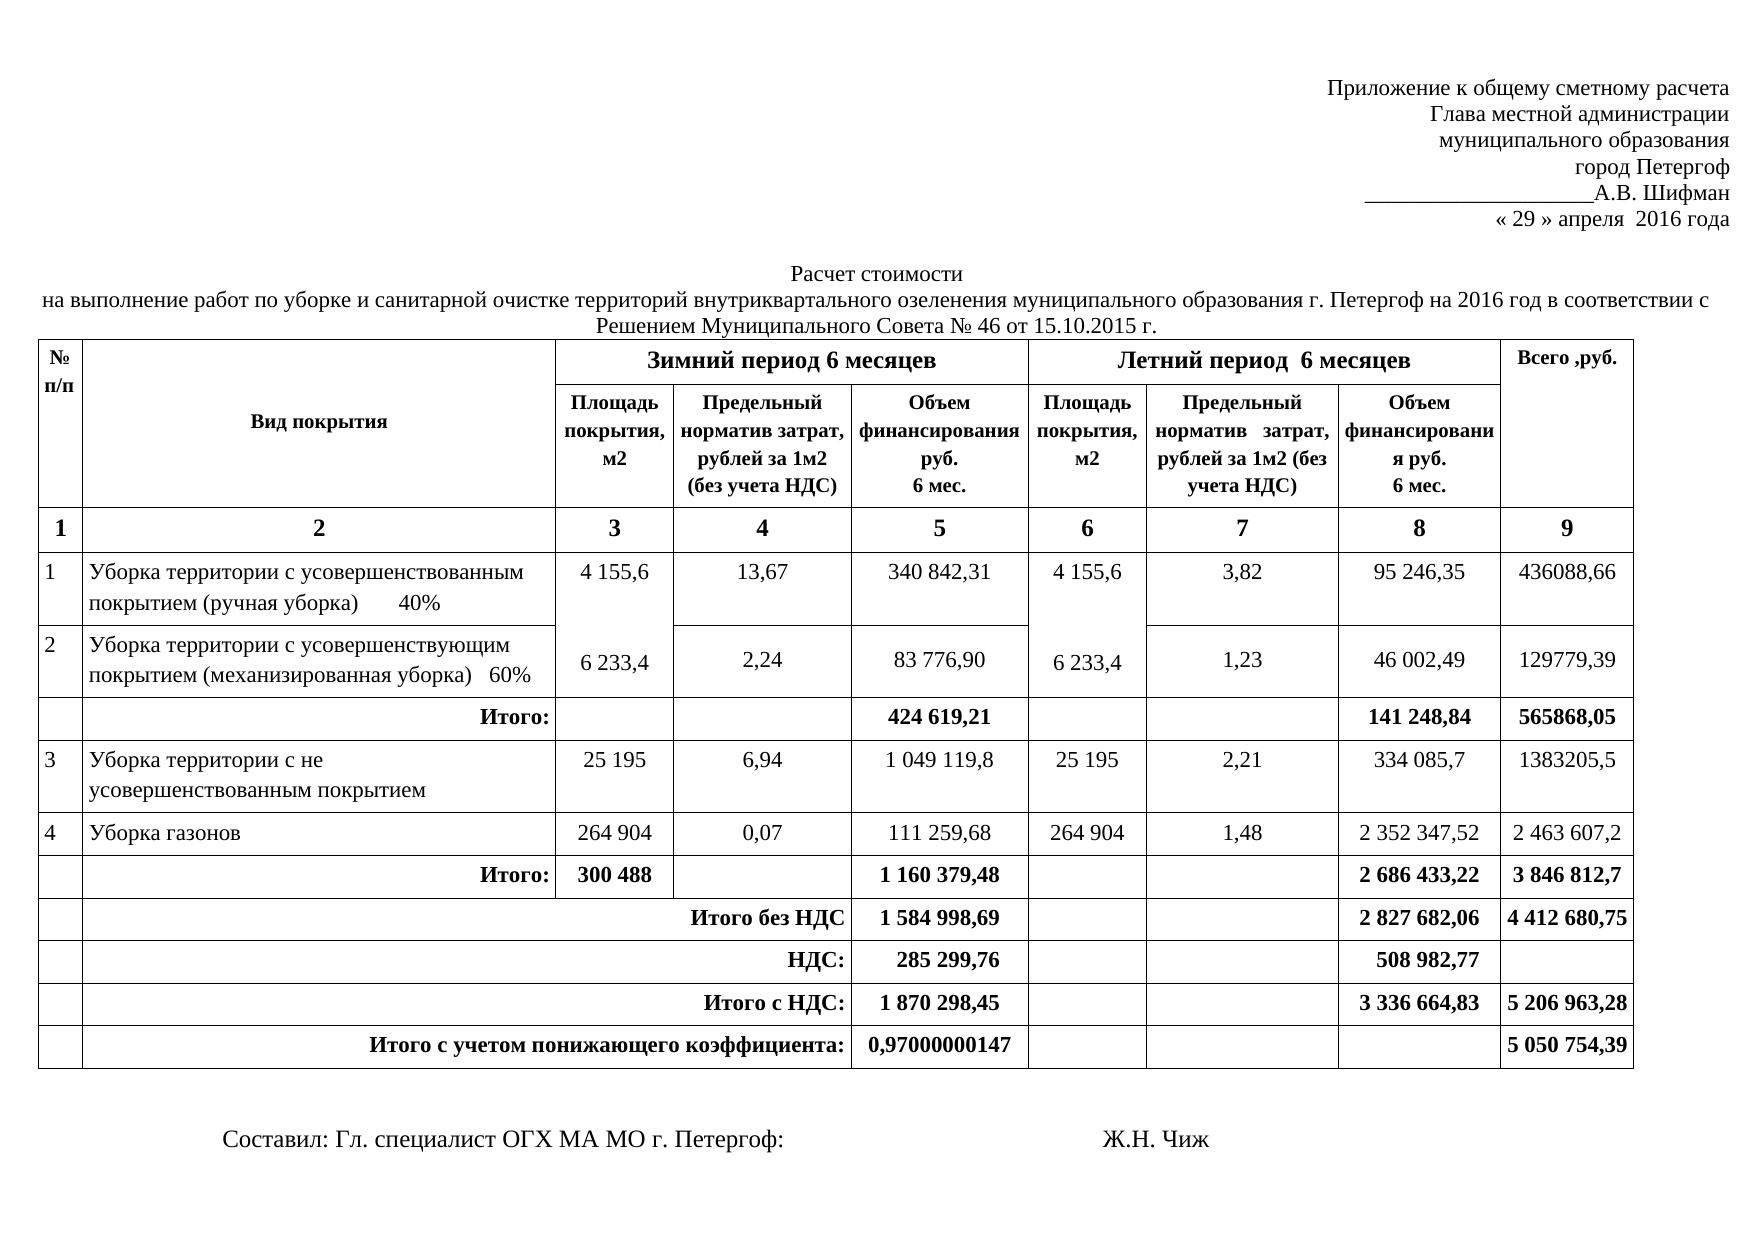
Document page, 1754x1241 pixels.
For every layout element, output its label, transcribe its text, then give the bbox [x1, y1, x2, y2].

table_cell Уборка территории с не усовершенствованным покрытием [83, 741, 555, 812]
table_cell 2 463 607,2 [1501, 813, 1633, 855]
table_cell 5 050 754,39 [1501, 1026, 1633, 1068]
text ____________________А.В. Шифман [24, 179, 1730, 206]
table_cell 1 870 298,45 [852, 984, 1028, 1025]
text на выполнение работ по уборке и санитарной очистке территорий внутриквартального озеленения муниципального образования г. Петергоф на 2016 год в соответствии с Решением Муниципального Совета № 46 от 15.10.2015 г. [24, 286, 1730, 339]
table_cell Итого с учетом понижающего коэффициента: [83, 1026, 851, 1068]
table_cell Итого: [83, 856, 555, 897]
table_cell [39, 899, 82, 940]
table_cell Площадь покрытия, м2 [1029, 385, 1146, 507]
table_cell 0,07 [674, 813, 851, 855]
table_cell 0,97000000147 [852, 1026, 1028, 1068]
table_cell [1147, 984, 1338, 1025]
table_cell 1,48 [1147, 813, 1338, 855]
text Расчет стоимости [24, 260, 1730, 286]
table_cell Итого с НДС: [83, 984, 851, 1025]
table_cell 13,67 [674, 553, 851, 624]
table_cell Предельный норматив затрат, рублей за 1м2 (без учета НДС) [674, 385, 851, 507]
table_cell Объем финансирования руб. 6 мес. [852, 385, 1028, 507]
text Глава местной администрации [24, 100, 1730, 126]
table_cell [1339, 1026, 1500, 1068]
table_cell [1029, 1026, 1146, 1068]
table_cell 300 488 [556, 856, 673, 897]
table_cell 5 206 963,28 [1501, 984, 1633, 1025]
table_cell Уборка газонов [83, 813, 555, 855]
table_cell [1029, 899, 1146, 940]
table_cell 7 [1147, 508, 1338, 552]
table_cell 2 [83, 508, 555, 552]
table_cell 4 [674, 508, 851, 552]
table_cell 2 827 682,06 [1339, 899, 1500, 940]
table_cell [556, 698, 673, 739]
table_cell 4 155,6 6 233,4 [556, 553, 673, 697]
table_cell 83 776,90 [852, 626, 1028, 697]
table_cell 3 846 812,7 [1501, 856, 1633, 897]
table_cell [39, 984, 82, 1025]
table_cell Площадь покрытия, м2 [556, 385, 673, 507]
table_cell 3 336 664,83 [1339, 984, 1500, 1025]
table_cell Итого: [83, 698, 555, 739]
table_cell 8 [1339, 508, 1500, 552]
table_cell 1 [39, 553, 82, 624]
table_cell 340 842,31 [852, 553, 1028, 624]
table_cell Уборка территории с усовершенствующим покрытием (механизированная уборка) 60% [83, 626, 555, 697]
table_cell 264 904 [1029, 813, 1146, 855]
table_cell 6 [1029, 508, 1146, 552]
text муниципального образования [24, 126, 1730, 153]
table_cell 424 619,21 [852, 698, 1028, 739]
table_header № п/п [39, 340, 82, 507]
table_cell 1 049 119,8 [852, 741, 1028, 812]
text « 29 » апреля 2016 года [24, 206, 1730, 232]
table_cell [39, 698, 82, 739]
table_cell [1029, 941, 1146, 983]
table_cell 3 [39, 741, 82, 812]
table_cell [674, 856, 851, 897]
table_cell 129779,39 [1501, 626, 1633, 697]
table_cell 334 085,7 [1339, 741, 1500, 812]
table_cell [39, 941, 82, 983]
table_cell [1501, 941, 1633, 983]
table_cell НДС: [83, 941, 851, 983]
table_cell Уборка территории с усовершенствованным покрытием (ручная уборка) 40% [83, 553, 555, 624]
table_cell 1 160 379,48 [852, 856, 1028, 897]
table_cell 1 [39, 508, 82, 552]
table_header Летний период 6 месяцев [1029, 340, 1500, 384]
table_cell [39, 856, 82, 897]
table_cell [1029, 984, 1146, 1025]
table_cell 25 195 [1029, 741, 1146, 812]
table_cell 95 246,35 [1339, 553, 1500, 624]
table_cell 5 [852, 508, 1028, 552]
table_cell 264 904 [556, 813, 673, 855]
table_cell [1147, 856, 1338, 897]
table_cell 2,21 [1147, 741, 1338, 812]
table_cell Итого без НДС [83, 899, 851, 940]
table_cell 4 412 680,75 [1501, 899, 1633, 940]
table_cell Предельный норматив затрат, рублей за 1м2 (без учета НДС) [1147, 385, 1338, 507]
table_cell 285 299,76 [852, 941, 1028, 983]
table_cell 3 [556, 508, 673, 552]
table_cell 46 002,49 [1339, 626, 1500, 697]
table_cell 4 [39, 813, 82, 855]
table_cell 2 686 433,22 [1339, 856, 1500, 897]
table_cell Объем финансирования руб. 6 мес. [1339, 385, 1500, 507]
text Приложение к общему сметному расчета [24, 74, 1730, 100]
table_header Вид покрытия [83, 340, 555, 507]
table_cell 1,23 [1147, 626, 1338, 697]
table_cell 141 248,84 [1339, 698, 1500, 739]
table_cell [1147, 899, 1338, 940]
table_cell 2 352 347,52 [1339, 813, 1500, 855]
table_cell 6,94 [674, 741, 851, 812]
table_cell 1 584 998,69 [852, 899, 1028, 940]
table_cell 1383205,5 [1501, 741, 1633, 812]
table_cell 25 195 [556, 741, 673, 812]
table_cell [1147, 941, 1338, 983]
table_cell 3,82 [1147, 553, 1338, 624]
table_cell [1029, 856, 1146, 897]
table_cell 4 155,6 6 233,4 [1029, 553, 1146, 697]
table_cell 9 [1501, 508, 1633, 552]
table_cell [39, 1026, 82, 1068]
table_cell 565868,05 [1501, 698, 1633, 739]
table_cell [1147, 1026, 1338, 1068]
table_cell 2 [39, 626, 82, 697]
table_cell 111 259,68 [852, 813, 1028, 855]
table_cell [1029, 698, 1146, 739]
table_header Всего ,руб. [1501, 340, 1633, 507]
text Составил: Гл. специалист ОГХ МА МО г. Петергоф: Ж.Н. Чиж [24, 1124, 1730, 1153]
table_cell 2,24 [674, 626, 851, 697]
table_cell [674, 698, 851, 739]
table_header Зимний период 6 месяцев [556, 340, 1028, 384]
text город Петергоф [24, 153, 1730, 179]
table_cell 508 982,77 [1339, 941, 1500, 983]
table_cell [1147, 698, 1338, 739]
table_cell 436088,66 [1501, 553, 1633, 624]
